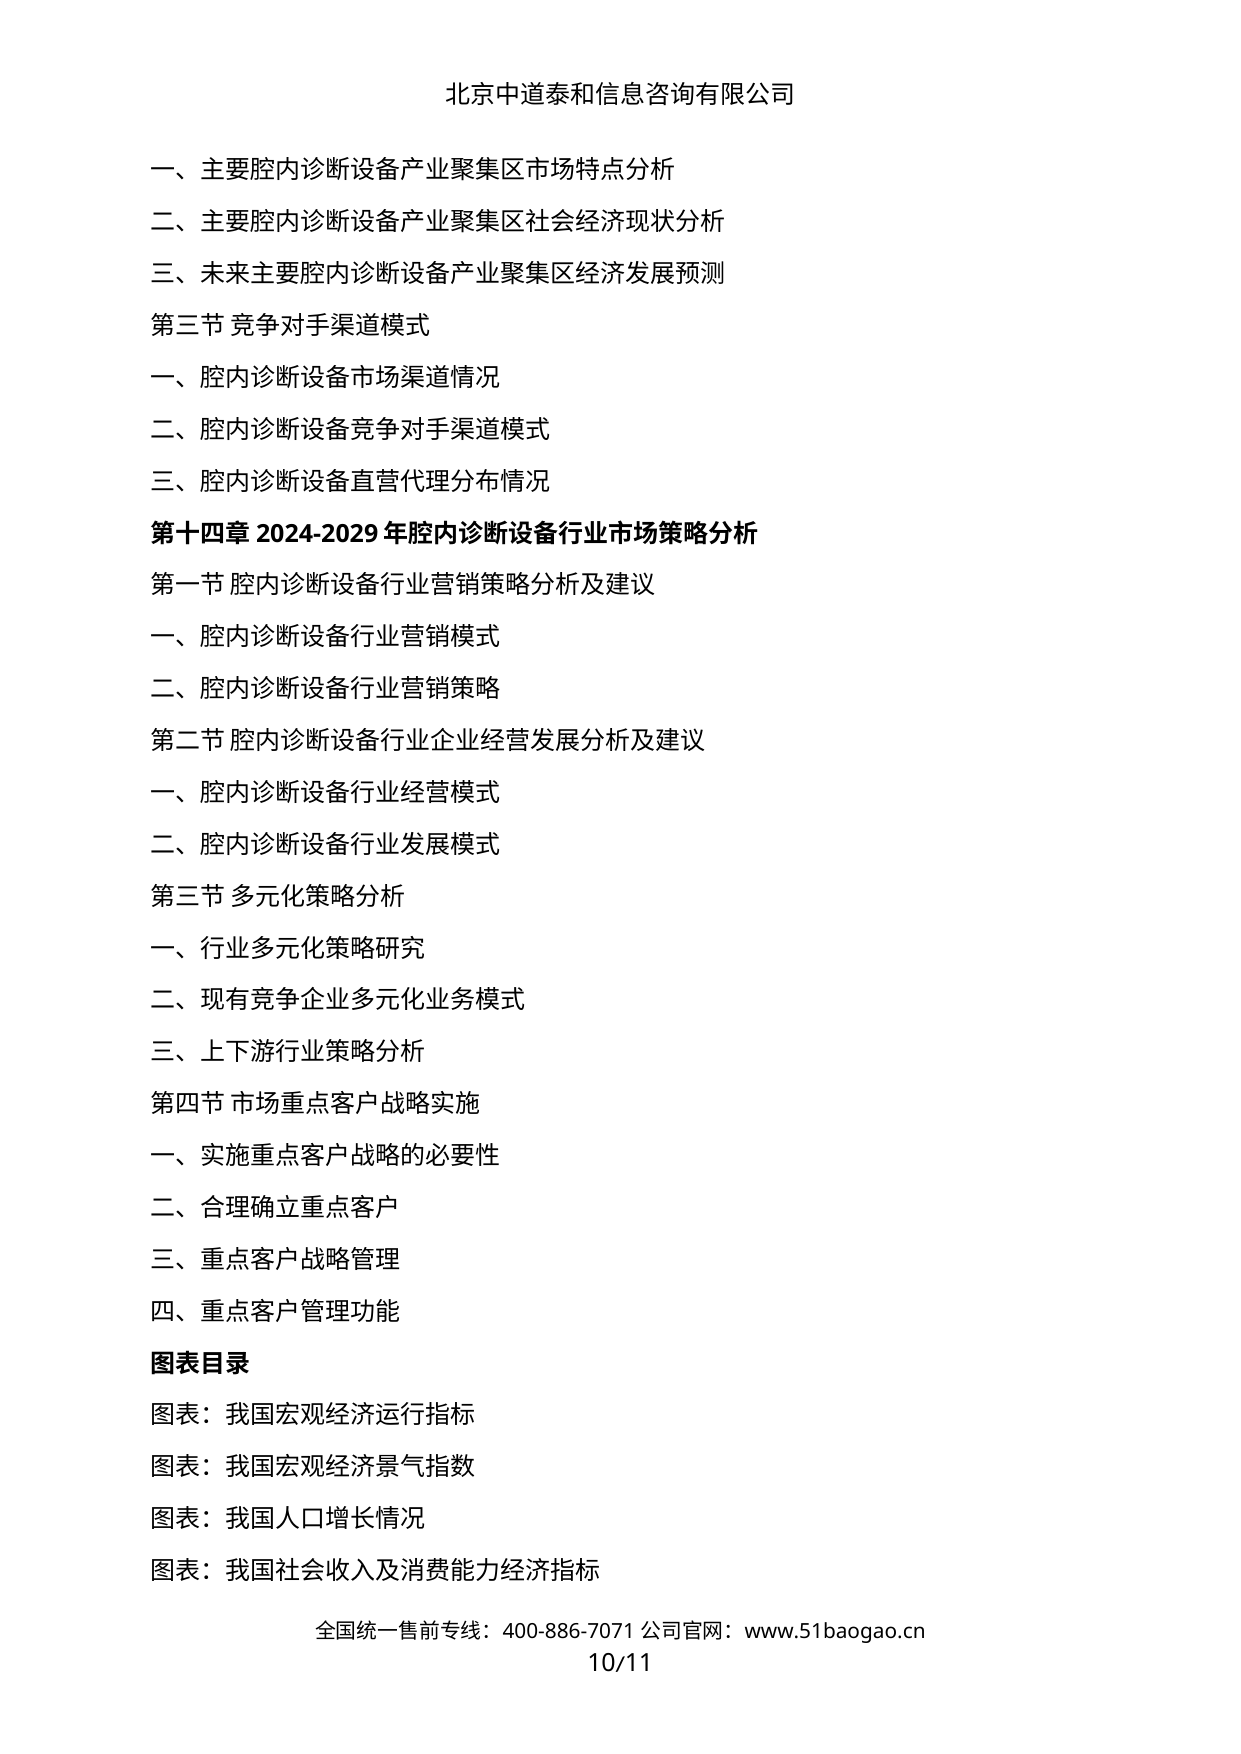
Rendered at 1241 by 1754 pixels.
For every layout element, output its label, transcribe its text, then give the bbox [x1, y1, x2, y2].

text 一、腔内诊断设备行业经营模式 [150, 772, 1090, 809]
text 一、行业多元化策略研究 [150, 928, 1090, 964]
text 图表目录 [150, 1343, 1090, 1379]
text 二、主要腔内诊断设备产业聚集区社会经济现状分析 [150, 202, 1090, 238]
text 第四节 市场重点客户战略实施 [150, 1084, 1090, 1120]
text 第三节 竞争对手渠道模式 [150, 306, 1090, 342]
text 一、实施重点客户战略的必要性 [150, 1136, 1090, 1172]
text 二、腔内诊断设备行业营销策略 [150, 669, 1090, 705]
text 一、腔内诊断设备行业营销模式 [150, 617, 1090, 653]
text 二、腔内诊断设备行业发展模式 [150, 824, 1090, 861]
text 图表：我国宏观经济景气指数 [150, 1447, 1090, 1483]
text 二、现有竞争企业多元化业务模式 [150, 980, 1090, 1016]
text 第二节 腔内诊断设备行业企业经营发展分析及建议 [150, 721, 1090, 757]
text 四、重点客户管理功能 [150, 1291, 1090, 1327]
text 图表：我国社会收入及消费能力经济指标 [150, 1551, 1090, 1587]
text 二、合理确立重点客户 [150, 1187, 1090, 1224]
text 三、重点客户战略管理 [150, 1239, 1090, 1276]
text 一、腔内诊断设备市场渠道情况 [150, 357, 1090, 394]
text 三、未来主要腔内诊断设备产业聚集区经济发展预测 [150, 254, 1090, 290]
text 图表：我国人口增长情况 [150, 1499, 1090, 1535]
text 三、腔内诊断设备直营代理分布情况 [150, 461, 1090, 497]
text 第三节 多元化策略分析 [150, 876, 1090, 912]
text 图表：我国宏观经济运行指标 [150, 1395, 1090, 1431]
text 第一节 腔内诊断设备行业营销策略分析及建议 [150, 565, 1090, 601]
text 第十四章 2024-2029年腔内诊断设备行业市场策略分析 [150, 513, 1090, 549]
text 三、上下游行业策略分析 [150, 1032, 1090, 1068]
text 一、主要腔内诊断设备产业聚集区市场特点分析 [150, 150, 1090, 186]
text 二、腔内诊断设备竞争对手渠道模式 [150, 409, 1090, 446]
